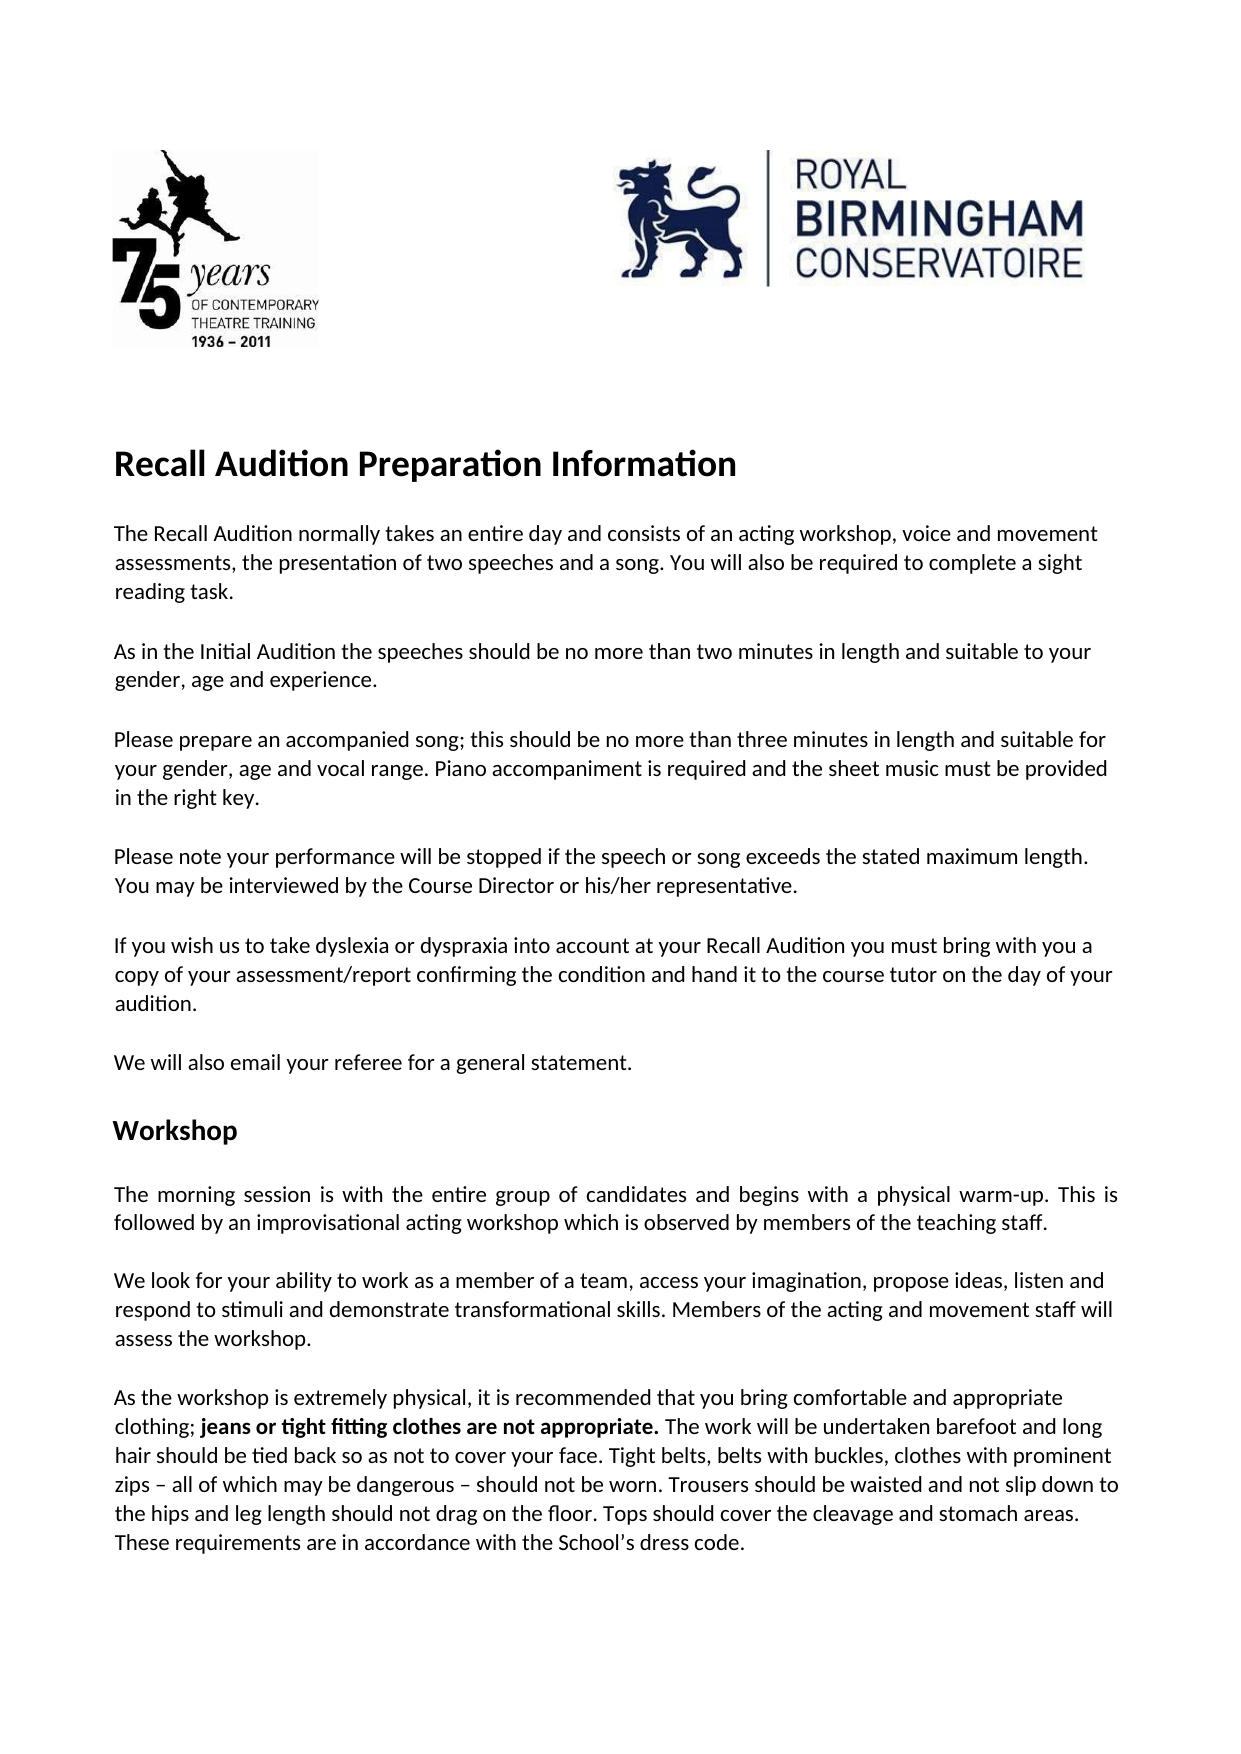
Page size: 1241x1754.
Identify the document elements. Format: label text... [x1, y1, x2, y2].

text We will also email your referee for a general statement. [113, 1048, 1128, 1076]
text Please note your performance will be stopped if the speech or song exceeds the stated maximum length. You may be interviewed by the Course Director or his/her representative. [113, 842, 1128, 899]
text Recall Audition Preparation Information [114, 440, 1128, 486]
picture [112, 150, 319, 347]
picture [612, 150, 1086, 287]
text We look for your ability to work as a member of a team, access your imagination, propose ideas, listen and respond to stimuli and demonstrate transformational skills. Members of the acting and movement staff will assess the workshop. [113, 1266, 1128, 1352]
text As in the Initial Audition the speeches should be no more than two minutes in length and suitable to your gender, age and experience. [113, 637, 1128, 694]
text The morning session is with the entire group of candidates and begins with a physical warm-up. This is followed by an improvisational acting workshop which is observed by members of the teaching staff. [114, 1180, 1120, 1236]
text If you wish us to take dyslexia or dyspraxia into account at your Recall Audition you must bring with you a copy of your assessment/report confirming the condition and hand it to the course tutor on the day of your audition. [113, 931, 1128, 1017]
text As the workshop is extremely physical, it is recommended that you bring comfortable and appropriate clothing; jeans or tight fitting clothes are not appropriate. The work will be undertaken barefoot and long hair should be tied back so as not to cover your face. Tight belts, belts with buckles, clothes with prominent zips – all of which may be dangerous – should not be worn. Trousers should be waisted and not slip down to the hips and leg length should not drag on the floor. Tops should cover the cleavage and stomach areas. These requirements are in accordance with the School’s dress code. [113, 1383, 1128, 1556]
text The Recall Audition normally takes an entire day and consists of an acting workshop, voice and movement assessments, the presentation of two speeches and a song. You will also be required to complete a sight reading task. [113, 519, 1128, 605]
text Please prepare an accompanied song; this should be no more than three minutes in length and suitable for your gender, age and vocal range. Piano accompaniment is required and the sheet music must be provided in the right key. [113, 725, 1128, 811]
subtitle Workshop [112, 1112, 1128, 1147]
